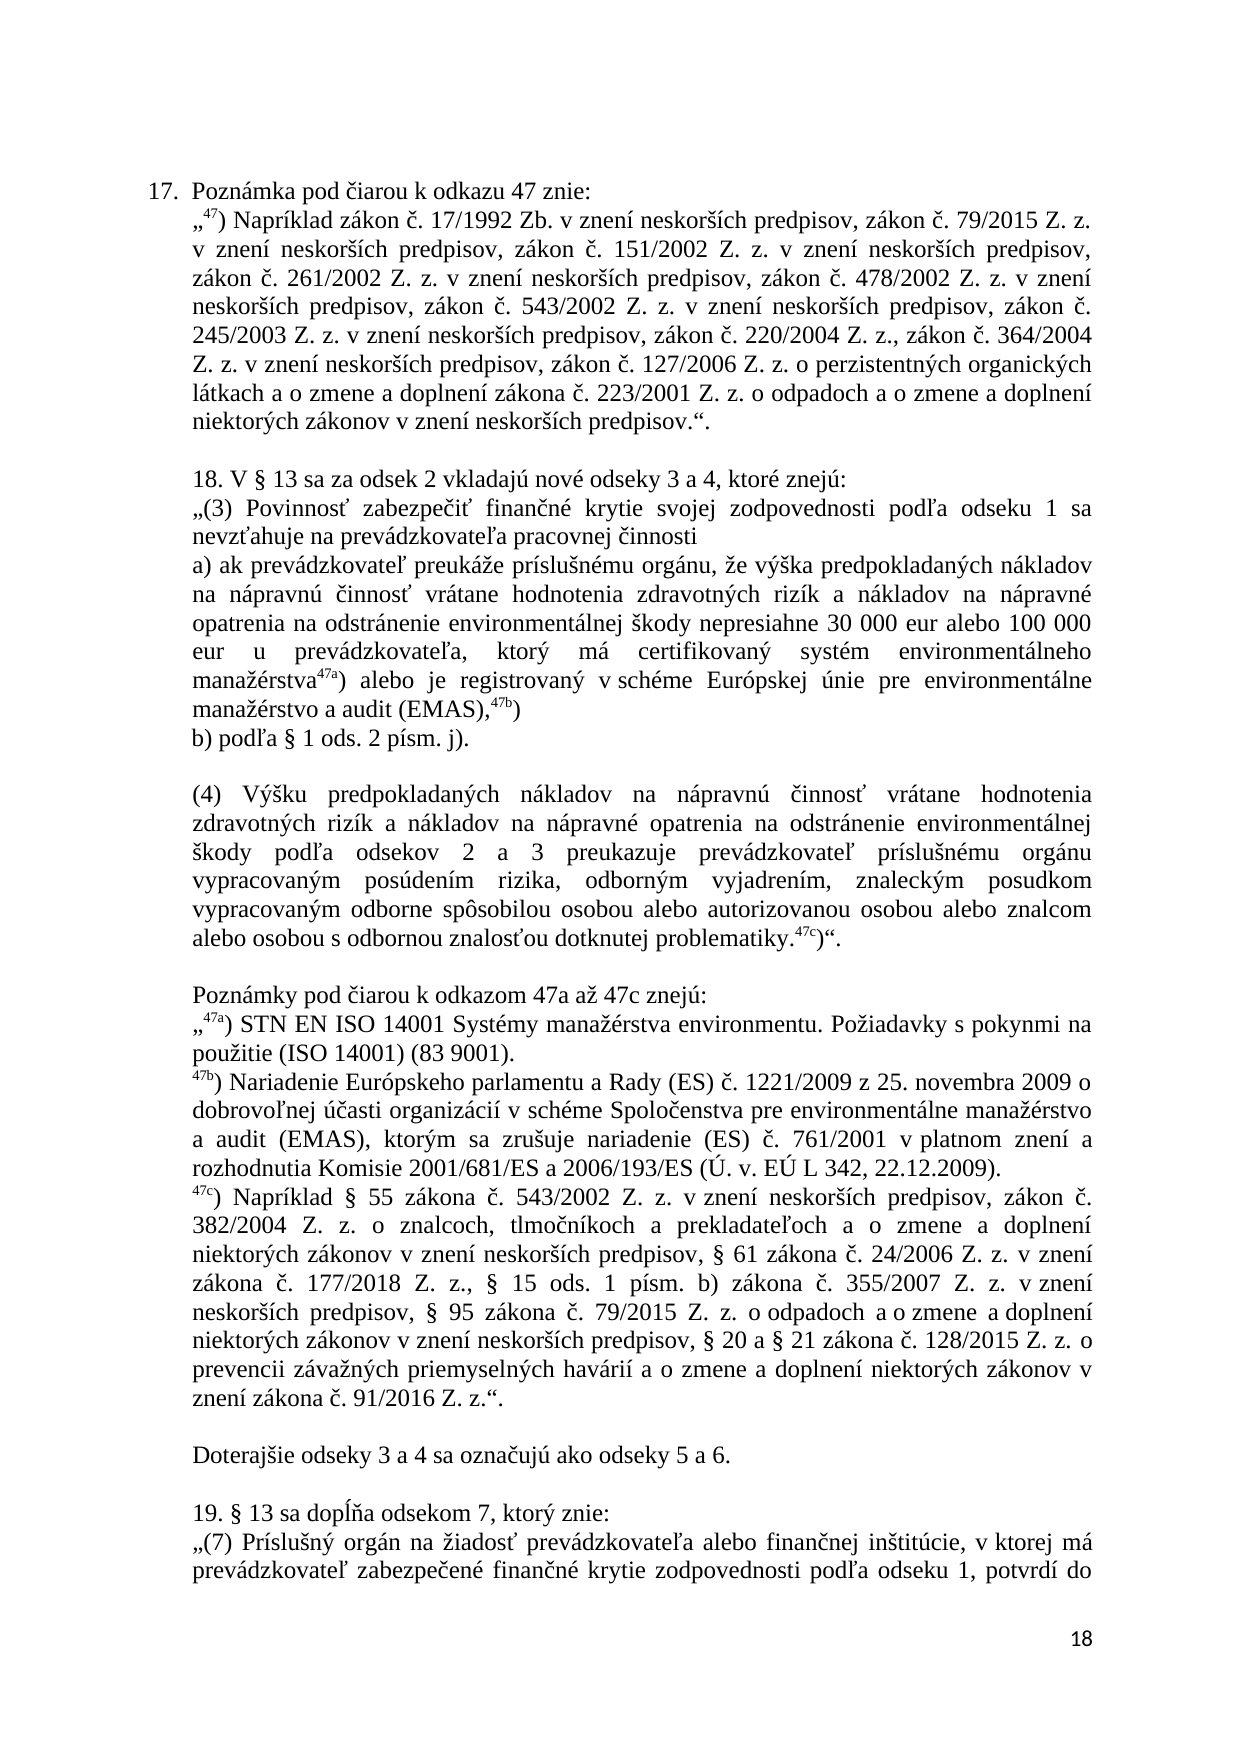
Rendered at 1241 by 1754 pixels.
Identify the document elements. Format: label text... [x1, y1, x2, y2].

text 18. V § 13 sa za odsek 2 vkladajú nové odseky 3 a 4, ktoré znejú: [192, 464, 1093, 493]
list „(3) Povinnosť zabezpečiť finančné krytie svojej zodpovednosti podľa odseku 1 sa nevzťahuje na prevádzkovateľa pracovnej činnosti [192, 493, 1093, 550]
list 47b) Nariadenie Európskeho parlamentu a Rady (ES) č. 1221/2009 z 25. novembra 2009 o dobrovoľnej účasti organizácií v schéme Spoločenstva pre environmentálne manažérstvo a audit (EMAS), ktorým sa zrušuje nariadenie (ES) č. 761/2001 v platnom znení a rozhodnutia Komisie 2001/681/ES a 2006/193/ES (Ú. v. EÚ L 342, 22.12.2009). [192, 1067, 1093, 1182]
list „47a) STN EN ISO 14001 Systémy manažérstva environmentu. Požiadavky s pokynmi na použitie (ISO 14001) (83 9001). [192, 1009, 1093, 1067]
text 17. Poznámka pod čiarou k odkazu 47 znie: [148, 176, 1093, 205]
list 47c) Napríklad § 55 zákona č. 543/2002 Z. z. v znení neskorších predpisov, zákon č. 382/2004 Z. z. o znalcoch, tlmočníkoch a prekladateľoch a o zmene a doplnení niektorých zákonov v znení neskorších predpisov, § 61 zákona č. 24/2006 Z. z. v znení zákona č. 177/2018 Z. z., § 15 ods. 1 písm. b) zákona č. 355/2007 Z. z. v znení neskorších predpisov, § 95 zákona č. 79/2015 Z. z. o odpadoch a o zmene a doplnení niektorých zákonov v znení neskorších predpisov, § 20 a § 21 zákona č. 128/2015 Z. z. o prevencii závažných priemyselných havárií a o zmene a doplnení niektorých zákonov v znení zákona č. 91/2016 Z. z.“. [192, 1182, 1093, 1412]
list „47) Napríklad zákon č. 17/1992 Zb. v znení neskorších predpisov, zákon č. 79/2015 Z. z. v znení neskorších predpisov, zákon č. 151/2002 Z. z. v znení neskorších predpisov, zákon č. 261/2002 Z. z. v znení neskorších predpisov, zákon č. 478/2002 Z. z. v znení neskorších predpisov, zákon č. 543/2002 Z. z. v znení neskorších predpisov, zákon č. 245/2003 Z. z. v znení neskorších predpisov, zákon č. 220/2004 Z. z., zákon č. 364/2004 Z. z. v znení neskorších predpisov, zákon č. 127/2006 Z. z. o perzistentných organických látkach a o zmene a doplnení zákona č. 223/2001 Z. z. o odpadoch a o zmene a doplnení niektorých zákonov v znení neskorších predpisov.“. [192, 205, 1093, 435]
text b) podľa § 1 ods. 2 písm. j). [148, 723, 1093, 751]
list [192, 1527, 1093, 1584]
text 19. § 13 sa dopĺňa odsekom 7, ktorý znie: [192, 1498, 1093, 1527]
list a) ak prevádzkovateľ preukáže príslušnému orgánu, že výška predpokladaných nákladov na nápravnú činnosť vrátane hodnotenia zdravotných rizík a nákladov na nápravné opatrenia na odstránenie environmentálnej škody nepresiahne 30 000 eur alebo 100 000 eur u prevádzkovateľa, ktorý má certifikovaný systém environmentálneho manažérstva47a) alebo je registrovaný v schéme Európskej únie pre environmentálne manažérstvo a audit (EMAS),47b) [192, 550, 1093, 723]
list Doterajšie odseky 3 a 4 sa označujú ako odseky 5 a 6. [192, 1441, 1093, 1469]
list Poznámky pod čiarou k odkazom 47a až 47c znejú: [192, 981, 1093, 1009]
text (4) Výšku predpokladaných nákladov na nápravnú činnosť vrátane hodnotenia zdravotných rizík a nákladov na nápravné opatrenia na odstránenie environmentálnej škody podľa odsekov 2 a 3 preukazuje prevádzkovateľ príslušnému orgánu vypracovaným posúdením rizika, odborným vyjadrením, znaleckým posudkom vypracovaným odborne spôsobilou osobou alebo autorizovanou osobou alebo znalcom alebo osobou s odbornou znalosťou dotknutej problematiky.47c)“. [192, 779, 1093, 952]
